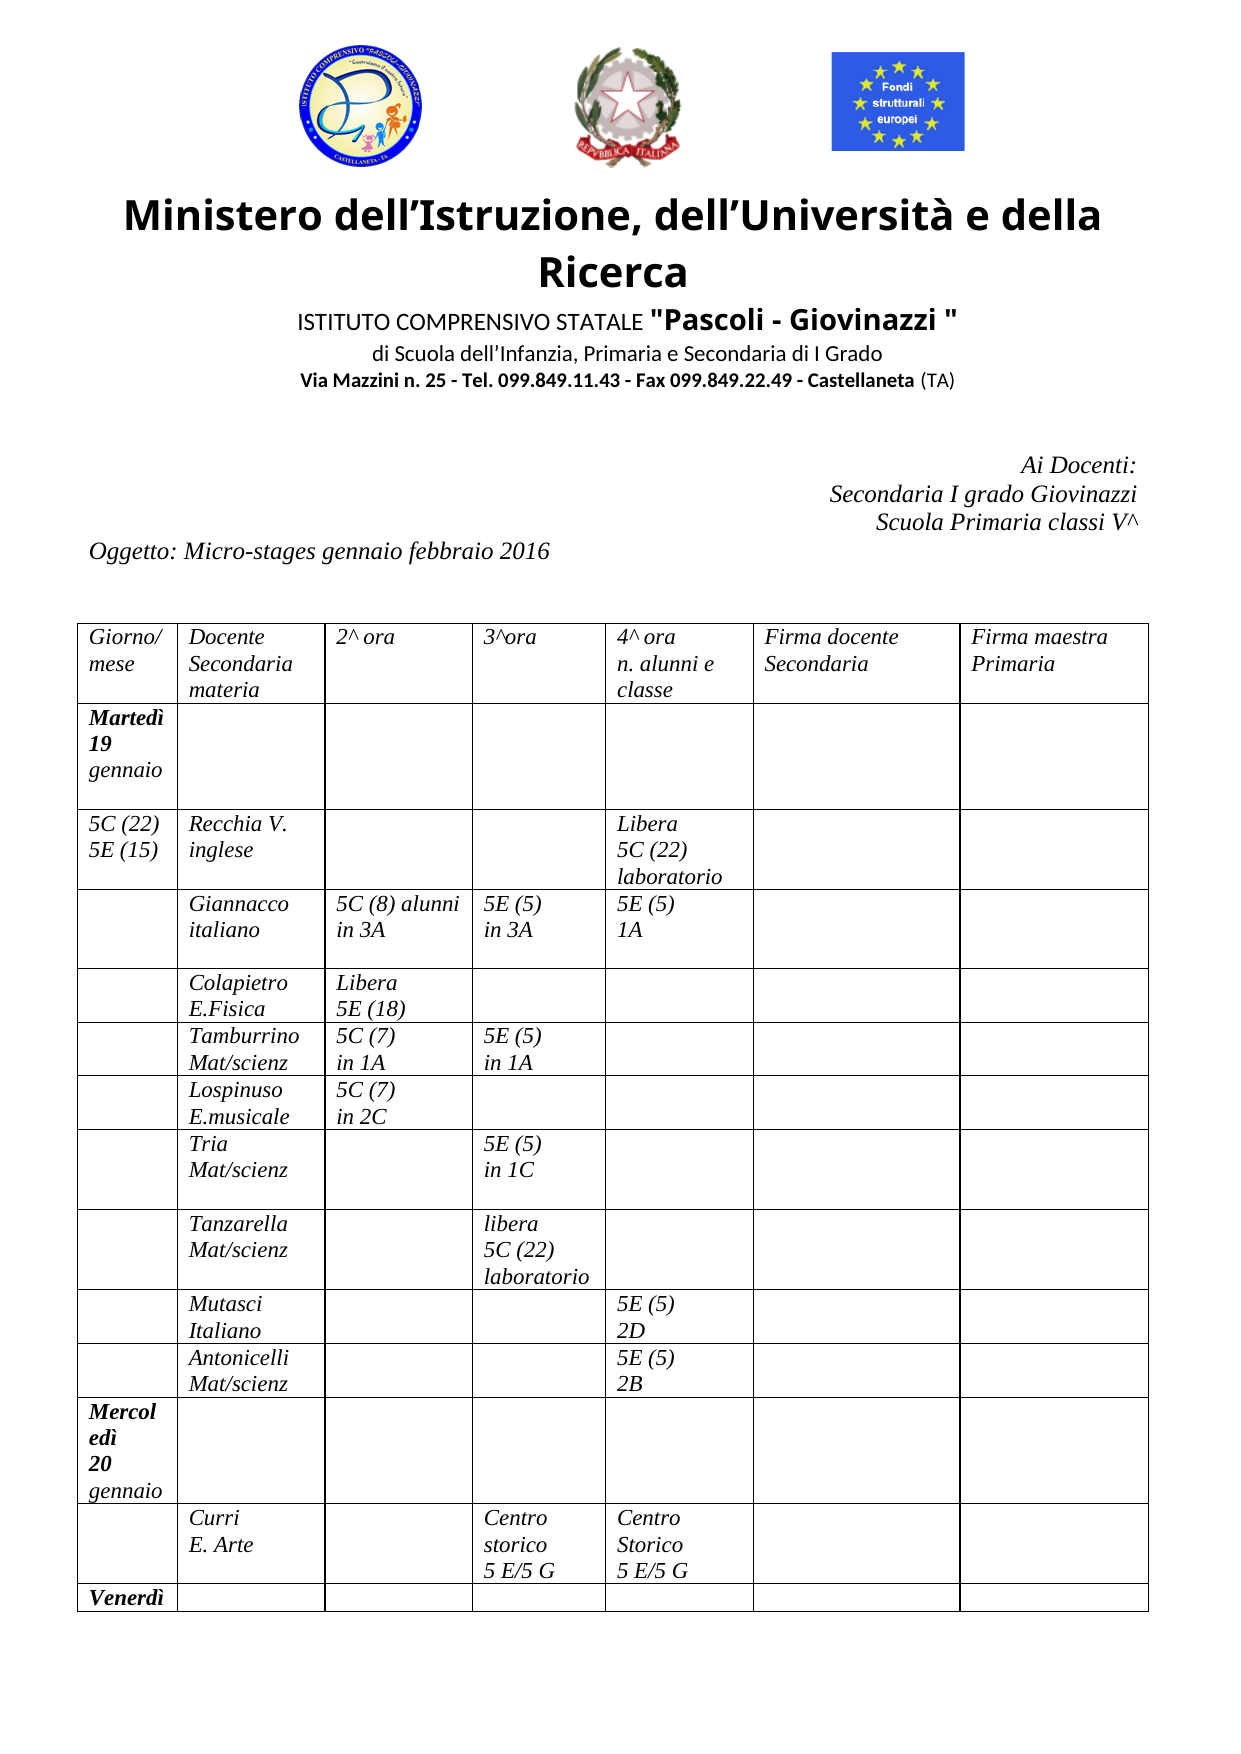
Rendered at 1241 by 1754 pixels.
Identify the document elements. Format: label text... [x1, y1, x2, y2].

table_cell [473, 704, 605, 809]
table_cell 5E (5) 1A [606, 890, 753, 968]
table_cell 5E (5) in 1A [473, 1023, 605, 1075]
table_cell [754, 890, 959, 968]
table_cell Lospinuso E.musicale [178, 1076, 324, 1129]
text di Scuola dell’Infanzia, Primaria e Secondaria di I Grado [118, 339, 1137, 367]
table_cell [754, 969, 959, 1022]
text Ministero dell’Istruzione, dell’Università e della Ricerca [89, 186, 1137, 299]
picture [831, 52, 965, 149]
table_cell [326, 1290, 472, 1343]
table_cell [606, 1398, 753, 1503]
table_cell [326, 810, 472, 889]
table_cell [326, 1504, 472, 1583]
table_cell Centro Storico 5 E/5 G [606, 1504, 753, 1583]
table_cell [178, 1584, 324, 1611]
table_cell Antonicelli Mat/scienz [178, 1344, 324, 1397]
table_cell Tamburrino Mat/scienz [178, 1023, 324, 1075]
table_cell Curri E. Arte [178, 1504, 324, 1583]
table_cell [754, 1076, 959, 1129]
table_cell [754, 1398, 959, 1503]
text Ai Docenti: [89, 450, 1137, 479]
table_cell [178, 1398, 324, 1503]
table_cell [606, 969, 753, 1022]
table_header 2^ ora [326, 624, 472, 702]
table_cell 5E (5) 2B [606, 1344, 753, 1397]
table_cell 5E (5) 2D [606, 1290, 753, 1343]
table_cell [606, 704, 753, 809]
table_cell 5C (8) alunni in 3A [326, 890, 472, 968]
table_cell 5E (5) in 1C [473, 1130, 605, 1209]
table_cell [754, 1290, 959, 1343]
table_cell Giannacco italiano [178, 890, 324, 968]
table_cell [961, 1076, 1148, 1129]
table_cell [326, 704, 472, 809]
table_cell Centro storico 5 E/5 G [473, 1504, 605, 1583]
text Secondaria I grado Giovinazzi [89, 479, 1137, 507]
table_cell [754, 1584, 959, 1611]
table_header 4^ ora n. alunni e classe [606, 624, 753, 702]
picture [297, 43, 423, 168]
table_cell [78, 969, 177, 1022]
table_cell [326, 1584, 472, 1611]
table_cell [473, 810, 605, 889]
table_cell [961, 1584, 1148, 1611]
table_cell [606, 1023, 753, 1075]
table_cell [961, 1130, 1148, 1209]
table_cell [606, 1076, 753, 1129]
table_cell [961, 704, 1148, 809]
table_cell Mercoledì 20 gennaio [78, 1398, 177, 1503]
table_cell [606, 1210, 753, 1289]
table_cell Colapietro E.Fisica [178, 969, 324, 1022]
table_cell [78, 890, 177, 968]
table_cell [473, 1398, 605, 1503]
table_cell [754, 1504, 959, 1583]
table_cell Mutasci Italiano [178, 1290, 324, 1343]
table_cell [473, 1344, 605, 1397]
table_cell [78, 1290, 177, 1343]
table_cell [78, 1344, 177, 1397]
table_cell 5C (22) 5E (15) [78, 810, 177, 889]
table_cell [326, 1210, 472, 1289]
table_cell [606, 1130, 753, 1209]
table_cell [78, 1504, 177, 1583]
table_cell [961, 810, 1148, 889]
table_cell [473, 969, 605, 1022]
table_cell [78, 1130, 177, 1209]
table_cell 5C (7) in 2C [326, 1076, 472, 1129]
table_cell [326, 1398, 472, 1503]
table_cell [78, 1023, 177, 1075]
text Via Mazzini n. 25 - Tel. 099.849.11.43 - Fax 099.849.22.49 - Castellaneta (TA) [118, 367, 1137, 392]
picture [571, 43, 688, 173]
table_cell Venerdì 22 gennaio [78, 1584, 177, 1611]
table_cell Tanzarella Mat/scienz [178, 1210, 324, 1289]
table_cell [754, 810, 959, 889]
table_cell Libera 5E (18) [326, 969, 472, 1022]
table_cell libera 5C (22) laboratorio [473, 1210, 605, 1289]
table_header Firma docente Secondaria [754, 624, 959, 702]
table_header 3^ora [473, 624, 605, 702]
table_cell [961, 1504, 1148, 1583]
table_cell [961, 1290, 1148, 1343]
table_cell [178, 704, 324, 809]
text Scuola Primaria classi V^ [89, 507, 1137, 536]
table_cell [754, 1210, 959, 1289]
table_cell [961, 890, 1148, 968]
table_cell [961, 969, 1148, 1022]
table_cell [961, 1344, 1148, 1397]
table_cell [326, 1344, 472, 1397]
table_cell Recchia V. inglese [178, 810, 324, 889]
table_cell [473, 1584, 605, 1611]
table_header Docente Secondaria materia [178, 624, 324, 702]
table_cell [473, 1076, 605, 1129]
text ISTITUTO COMPRENSIVO STATALE "Pascoli - Giovinazzi " [118, 299, 1137, 339]
table_cell Martedì 19 gennaio [78, 704, 177, 809]
table_cell [754, 1344, 959, 1397]
table_cell [326, 1130, 472, 1209]
text Oggetto: Micro-stages gennaio febbraio 2016 [89, 536, 1137, 565]
table_cell [961, 1023, 1148, 1075]
table_cell [961, 1210, 1148, 1289]
table_cell [754, 1023, 959, 1075]
table_header Giorno/mese [78, 624, 177, 702]
table_cell [961, 1398, 1148, 1503]
table_header Firma maestra Primaria [961, 624, 1148, 702]
table_cell 5E (5) in 3A [473, 890, 605, 968]
table_cell [754, 704, 959, 809]
table_cell 5C (7) in 1A [326, 1023, 472, 1075]
table_cell Libera 5C (22) laboratorio [606, 810, 753, 889]
table_cell [473, 1290, 605, 1343]
table_cell [754, 1130, 959, 1209]
table_cell [606, 1584, 753, 1611]
table_cell [78, 1210, 177, 1289]
table_cell [78, 1076, 177, 1129]
table_cell Tria Mat/scienz [178, 1130, 324, 1209]
